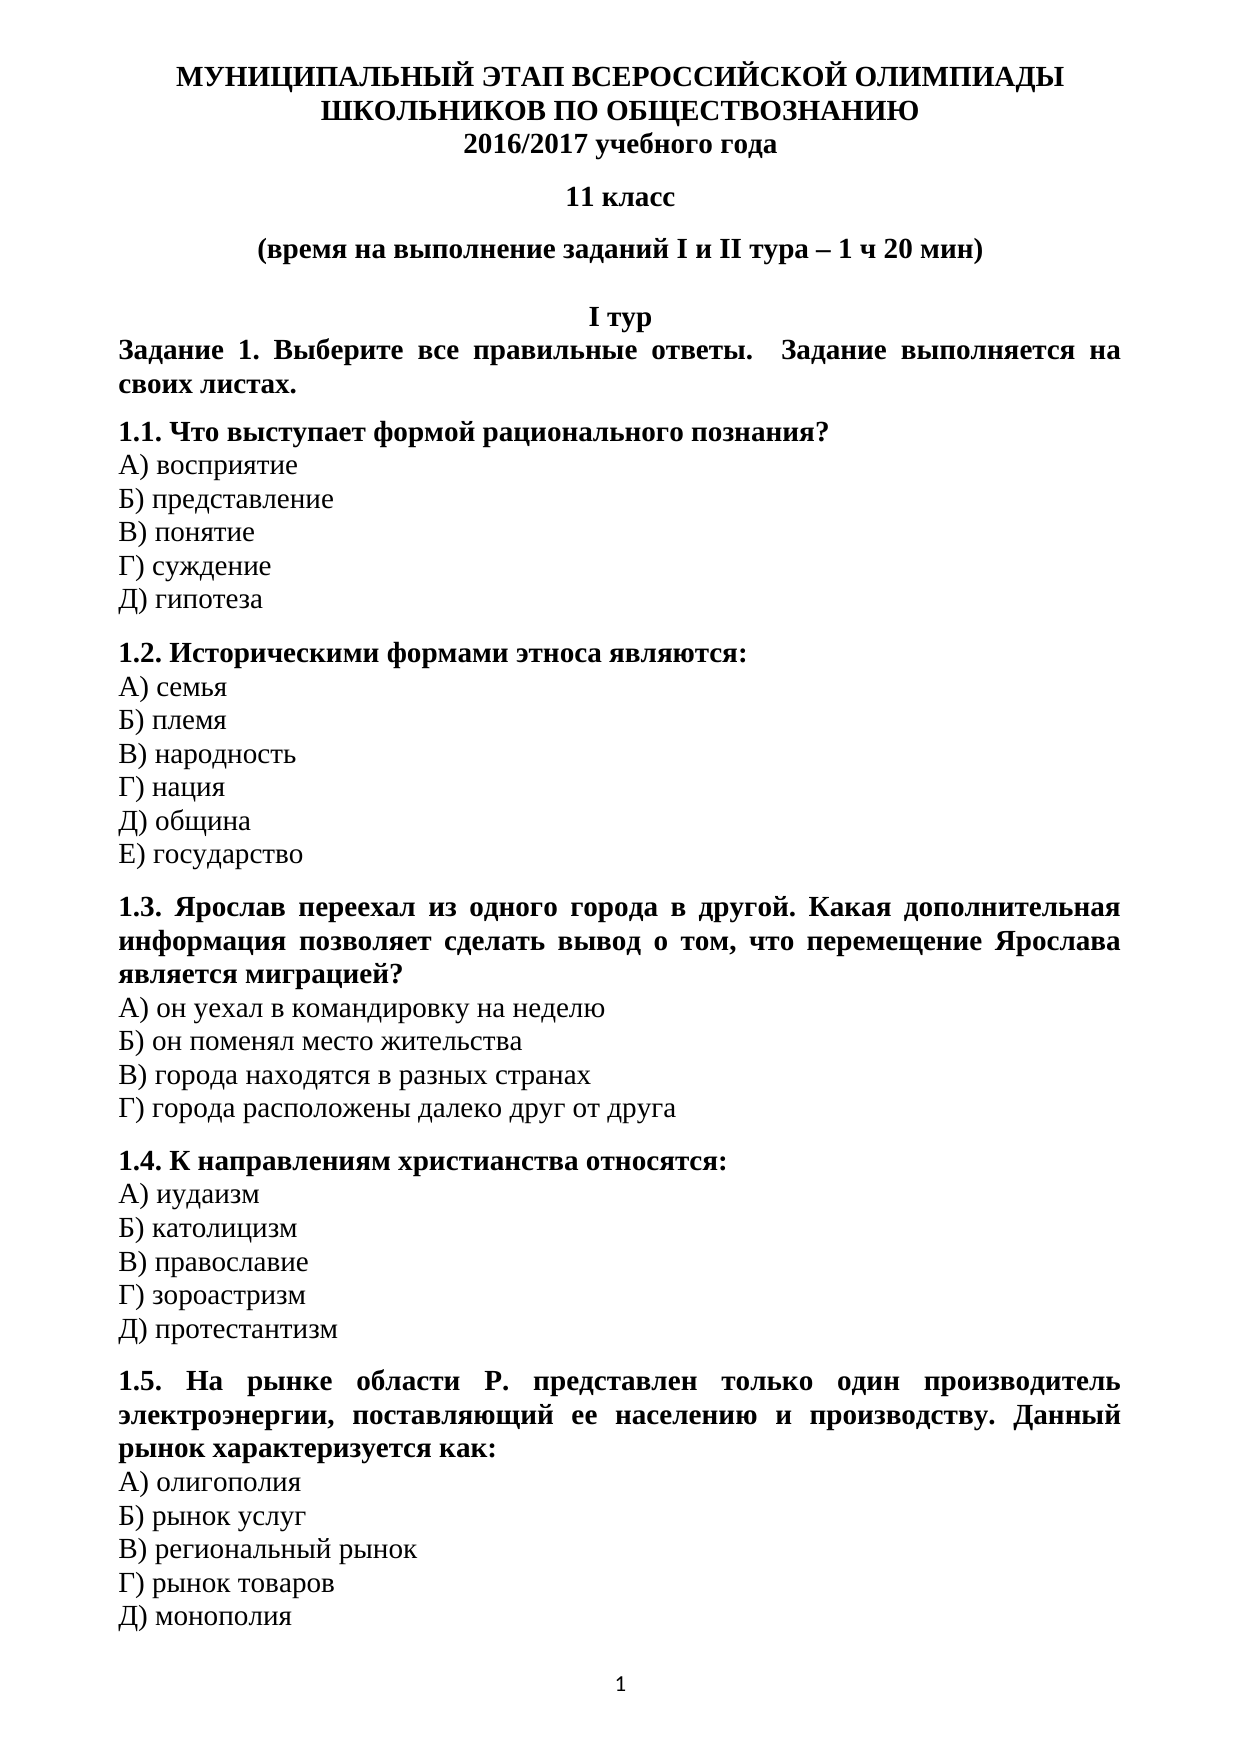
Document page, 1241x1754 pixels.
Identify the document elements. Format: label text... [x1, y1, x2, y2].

text Г) нация [118, 769, 1122, 803]
text Б) племя [118, 702, 1122, 736]
text В) города находятся в разных странах [118, 1057, 1122, 1090]
text 1.3. Ярослав переехал из одного города в другой. Какая дополнительная информация позволяет сделать вывод о том, что перемещение Ярослава является миграцией? [118, 889, 1122, 990]
text Б) католицизм [118, 1210, 1122, 1244]
text Е) государство [118, 836, 1122, 870]
text Задание 1. Выберите все правильные ответы. Задание выполняется на своих листах. [118, 332, 1122, 399]
text 1.1. Что выступает формой рационального познания? [118, 414, 1122, 447]
text Б) рынок услуг [118, 1498, 1122, 1531]
text В) региональный рынок [118, 1531, 1122, 1565]
text А) олигополия [118, 1464, 1122, 1498]
text Г) города расположены далеко друг от друга [118, 1090, 1122, 1124]
text В) православие [118, 1244, 1122, 1277]
text Д) монополия [118, 1598, 1122, 1632]
text А) иудаизм [118, 1177, 1122, 1210]
text 11 класс [118, 179, 1122, 212]
text В) понятие [118, 514, 1122, 548]
text Б) представление [118, 481, 1122, 514]
text А) семья [118, 669, 1122, 702]
text А) восприятие [118, 447, 1122, 481]
text Д) гипотеза [118, 581, 1122, 615]
text Д) община [118, 803, 1122, 836]
text Б) он поменял место жительства [118, 1023, 1122, 1057]
text А) он уехал в командировку на неделю [118, 990, 1122, 1023]
text В) народность [118, 736, 1122, 769]
text 2016/2017 учебного года [118, 126, 1122, 160]
text 1.4. К направлениям христианства относятся: [118, 1143, 1122, 1177]
text 1.2. Историческими формами этноса являются: [118, 635, 1122, 669]
text 1.5. На рынке области Р. представлен только один производитель электроэнергии, поставляющий ее населению и производству. Данный рынок характеризуется как: [118, 1363, 1122, 1464]
text I тур [118, 299, 1122, 332]
text (время на выполнение заданий I и II тура – 1 ч 20 мин) [118, 232, 1122, 265]
text Г) суждение [118, 548, 1122, 581]
text Д) протестантизм [118, 1311, 1122, 1344]
text Г) зороастризм [118, 1277, 1122, 1311]
text Г) рынок товаров [118, 1565, 1122, 1598]
text МУНИЦИПАЛЬНЫЙ ЭТАП ВСЕРОССИЙСКОЙ ОЛИМПИАДЫ ШКОЛЬНИКОВ ПО ОБЩЕСТВОЗНАНИЮ [118, 59, 1122, 126]
